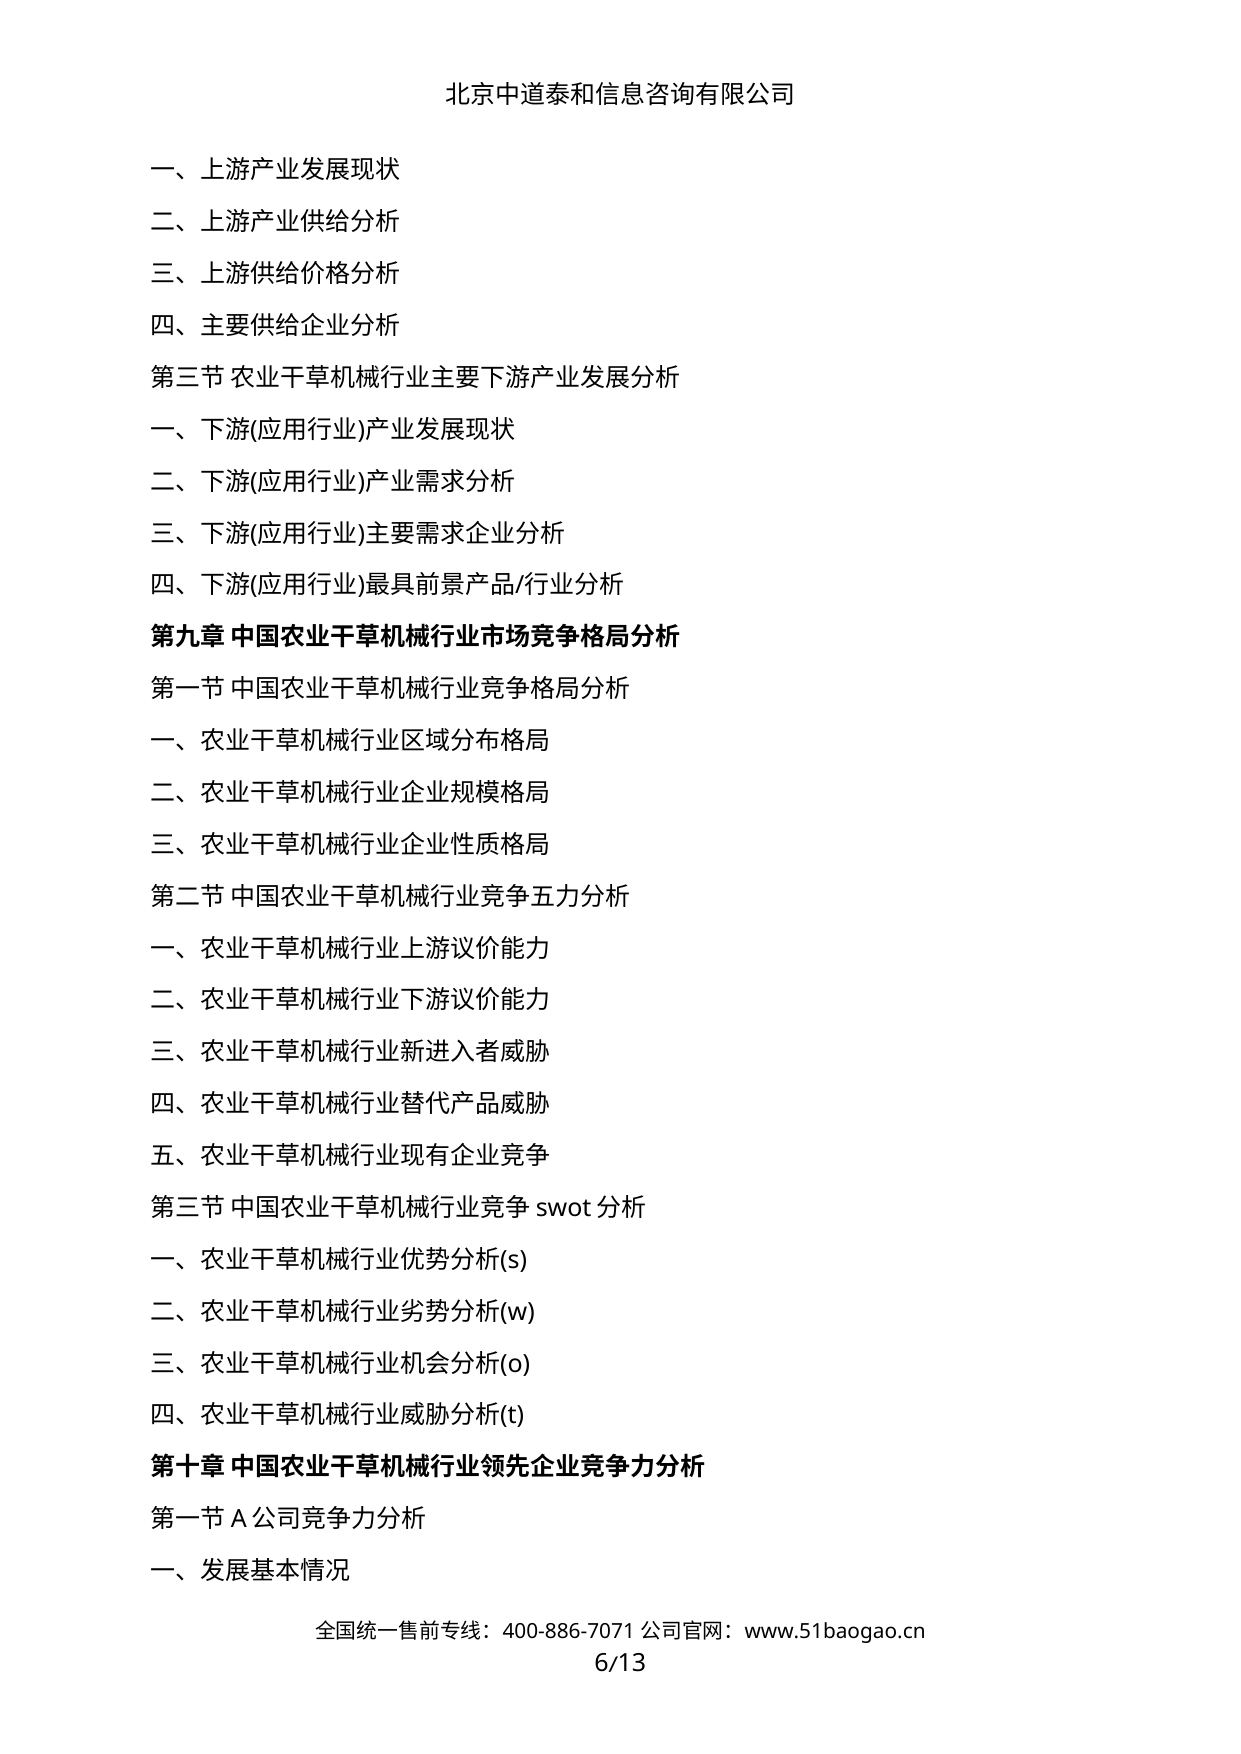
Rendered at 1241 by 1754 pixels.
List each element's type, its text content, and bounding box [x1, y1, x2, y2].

text 四、农业干草机械行业替代产品威胁 [150, 1084, 1090, 1120]
text 第二节 中国农业干草机械行业竞争五力分析 [150, 876, 1090, 912]
text 二、上游产业供给分析 [150, 202, 1090, 238]
text 二、下游(应用行业)产业需求分析 [150, 461, 1090, 497]
text 一、农业干草机械行业上游议价能力 [150, 928, 1090, 964]
text 四、主要供给企业分析 [150, 306, 1090, 342]
text 第十章 中国农业干草机械行业领先企业竞争力分析 [150, 1447, 1090, 1483]
text 第三节 中国农业干草机械行业竞争swot分析 [150, 1187, 1090, 1224]
text 三、农业干草机械行业新进入者威胁 [150, 1032, 1090, 1068]
text 第三节 农业干草机械行业主要下游产业发展分析 [150, 357, 1090, 394]
text 二、农业干草机械行业劣势分析(w) [150, 1291, 1090, 1327]
text 一、发展基本情况 [150, 1551, 1090, 1587]
text 第九章 中国农业干草机械行业市场竞争格局分析 [150, 617, 1090, 653]
text 三、农业干草机械行业企业性质格局 [150, 824, 1090, 861]
text 三、上游供给价格分析 [150, 254, 1090, 290]
text 一、上游产业发展现状 [150, 150, 1090, 186]
text 二、农业干草机械行业下游议价能力 [150, 980, 1090, 1016]
text 第一节 A公司竞争力分析 [150, 1499, 1090, 1535]
text 一、下游(应用行业)产业发展现状 [150, 409, 1090, 446]
text 四、下游(应用行业)最具前景产品/行业分析 [150, 565, 1090, 601]
text 二、农业干草机械行业企业规模格局 [150, 772, 1090, 809]
text 五、农业干草机械行业现有企业竞争 [150, 1136, 1090, 1172]
text 第一节 中国农业干草机械行业竞争格局分析 [150, 669, 1090, 705]
text 一、农业干草机械行业优势分析(s) [150, 1239, 1090, 1276]
text 三、下游(应用行业)主要需求企业分析 [150, 513, 1090, 549]
text 四、农业干草机械行业威胁分析(t) [150, 1395, 1090, 1431]
text 三、农业干草机械行业机会分析(o) [150, 1343, 1090, 1379]
text 一、农业干草机械行业区域分布格局 [150, 721, 1090, 757]
